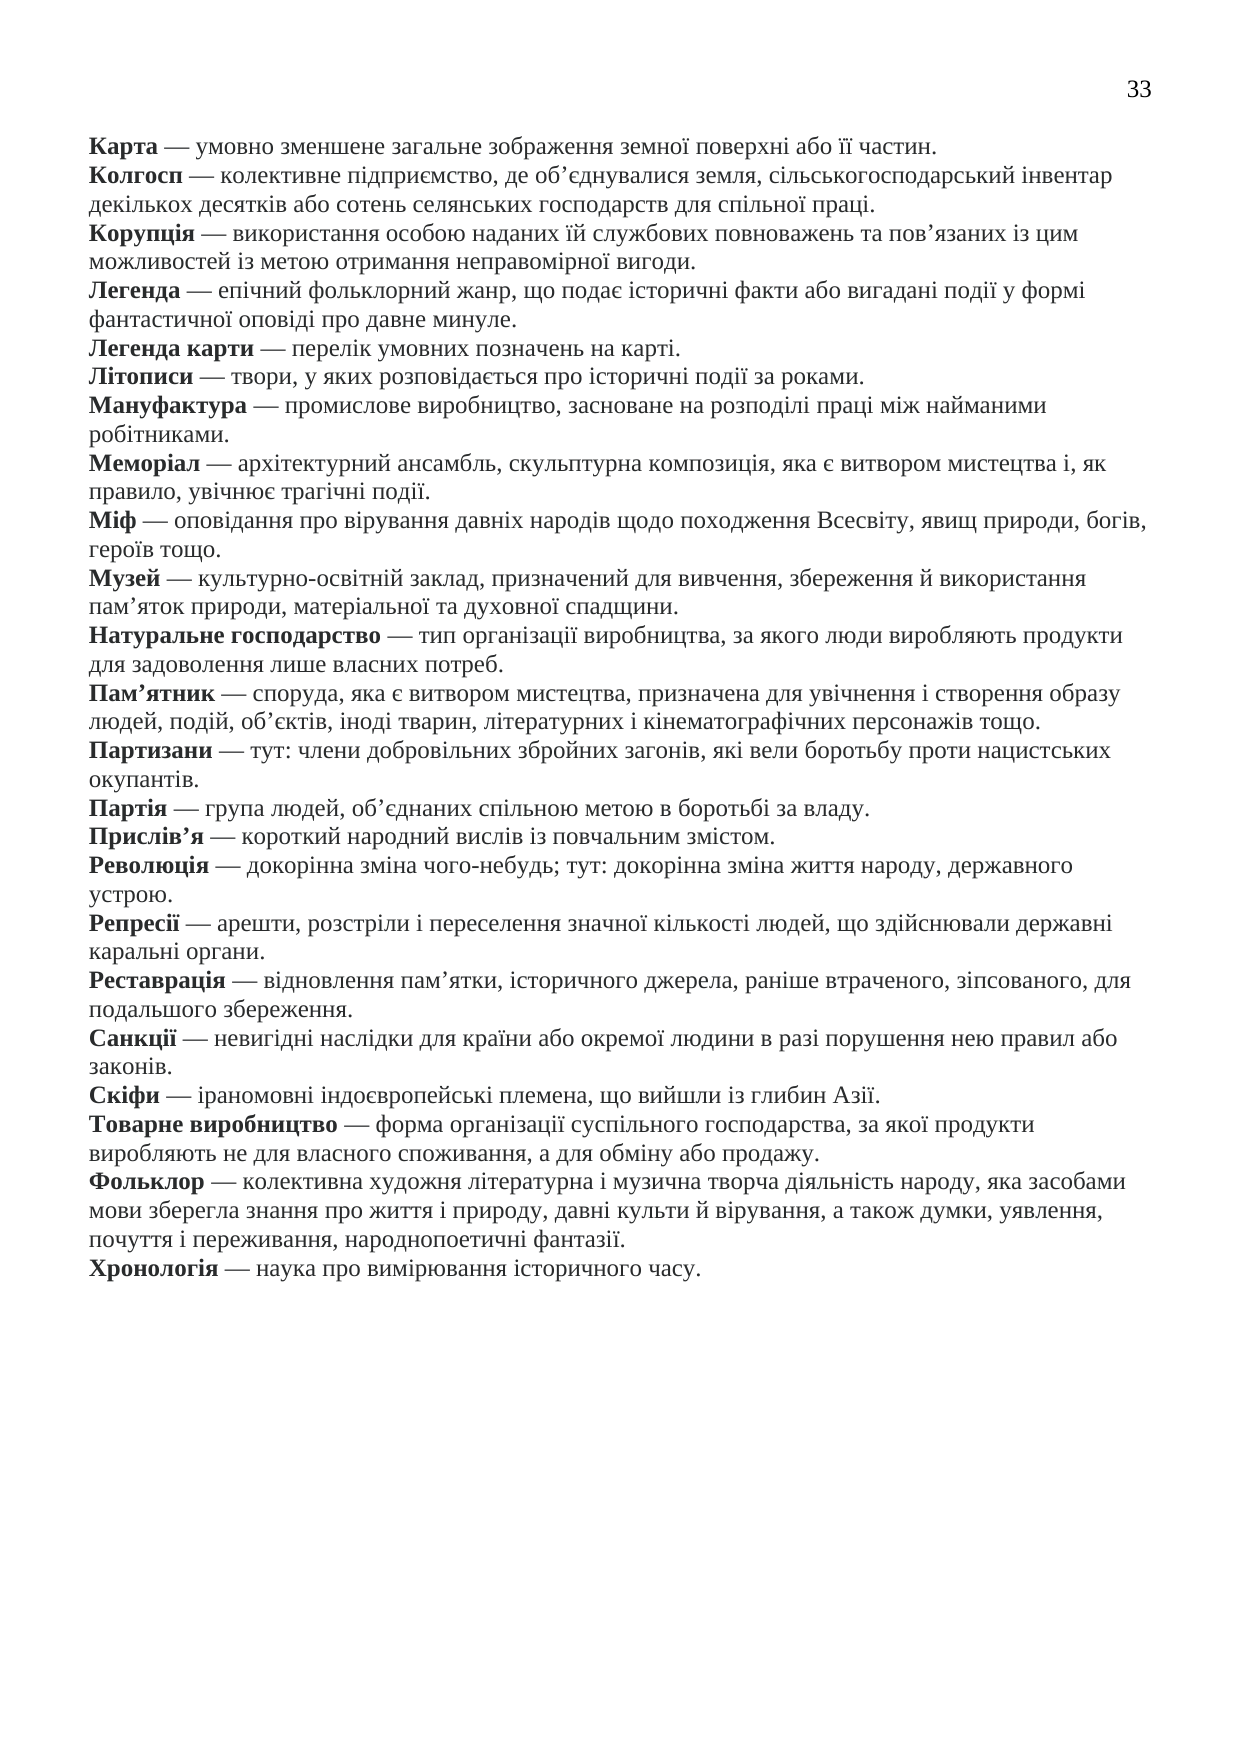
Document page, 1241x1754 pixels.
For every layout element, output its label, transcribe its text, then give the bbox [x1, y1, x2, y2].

text Літописи — твори, у яких розповідається про історичні події за роками. [89, 361, 1152, 390]
text Санкції — невигідні наслідки для країни або окремої людини в разі порушення нею правил або законів. [89, 1023, 1152, 1080]
text Карта — умовно зменшене загальне зображення земної поверхні або її частин. [89, 131, 1152, 160]
text Пам’ятник — споруда, яка є витвором мистецтва, призначена для увічнення і створення образу людей, подій, об’єктів, іноді тварин, літературних і кінематографічних персонажів тощо. [89, 678, 1152, 735]
text Прислів’я — короткий народний вислів із повчальним змістом. [89, 821, 1152, 850]
text Колгосп — колективне підприємство, де об’єднувалися земля, сільськогосподарський інвентар декількох десятків або сотень селянських господарств для спільної праці. [89, 160, 1152, 218]
text Натуральне господарство — тип організації виробництва, за якого люди виробляють продукти для задоволення лише власних потреб. [89, 620, 1152, 678]
text Корупція — використання особою наданих їй службових повноважень та пов’язаних із цим можливостей із метою отримання неправомірної вигоди. [89, 218, 1152, 275]
text Фольклор — колективна художня літературна і музична творча діяльність народу, яка засобами мови зберегла знання про життя і природу, давні культи й вірування, а також думки, уявлення, почуття і переживання, народнопоетичні фантазії. [89, 1166, 1152, 1253]
text Музей — культурно-освітній заклад, призначений для вивчення, збереження й використання пам’яток природи, матеріальної та духовної спадщини. [89, 563, 1152, 620]
text Легенда — епічний фольклорний жанр, що подає історичні факти або вигадані події у формі фантастичної оповіді про давне минуле. [89, 275, 1152, 333]
text Революція — докорінна зміна чого-небудь; тут: докорінна зміна життя народу, державного устрою. [89, 850, 1152, 908]
text Репресії — арешти, розстріли і переселення значної кількості людей, що здійснювали державні каральні органи. [89, 908, 1152, 965]
text Міф — оповідання про вірування давніх народів щодо походження Всесвіту, явищ природи, богів, героїв тощо. [89, 505, 1152, 563]
text Товарне виробництво — форма організації суспільного господарства, за якої продукти виробляють не для власного споживання, а для обміну або продажу. [89, 1109, 1152, 1166]
text Партизани — тут: члени добровільних збройних загонів, які вели боротьбу проти нацистських окупантів. [89, 735, 1152, 793]
text Меморіал — архітектурний ансамбль, скульптурна композиція, яка є витвором мистецтва і, як правило, увічнює трагічні події. [89, 448, 1152, 505]
text Легенда карти — перелік умовних позначень на карті. [89, 333, 1152, 361]
text Реставрація — відновлення пам’ятки, історичного джерела, раніше втраченого, зіпсованого, для подальшого збереження. [89, 965, 1152, 1023]
text Хронологія — наука про вимірювання історичного часу. [89, 1253, 1152, 1281]
text Партія — група людей, об’єднаних спільною метою в боротьбі за владу. [89, 793, 1152, 821]
text Скіфи — іраномовні індоєвропейські племена, що вийшли із глибин Азії. [89, 1080, 1152, 1109]
text Мануфактура — промислове виробництво, засноване на розподілі праці між найманими робітниками. [89, 390, 1152, 448]
